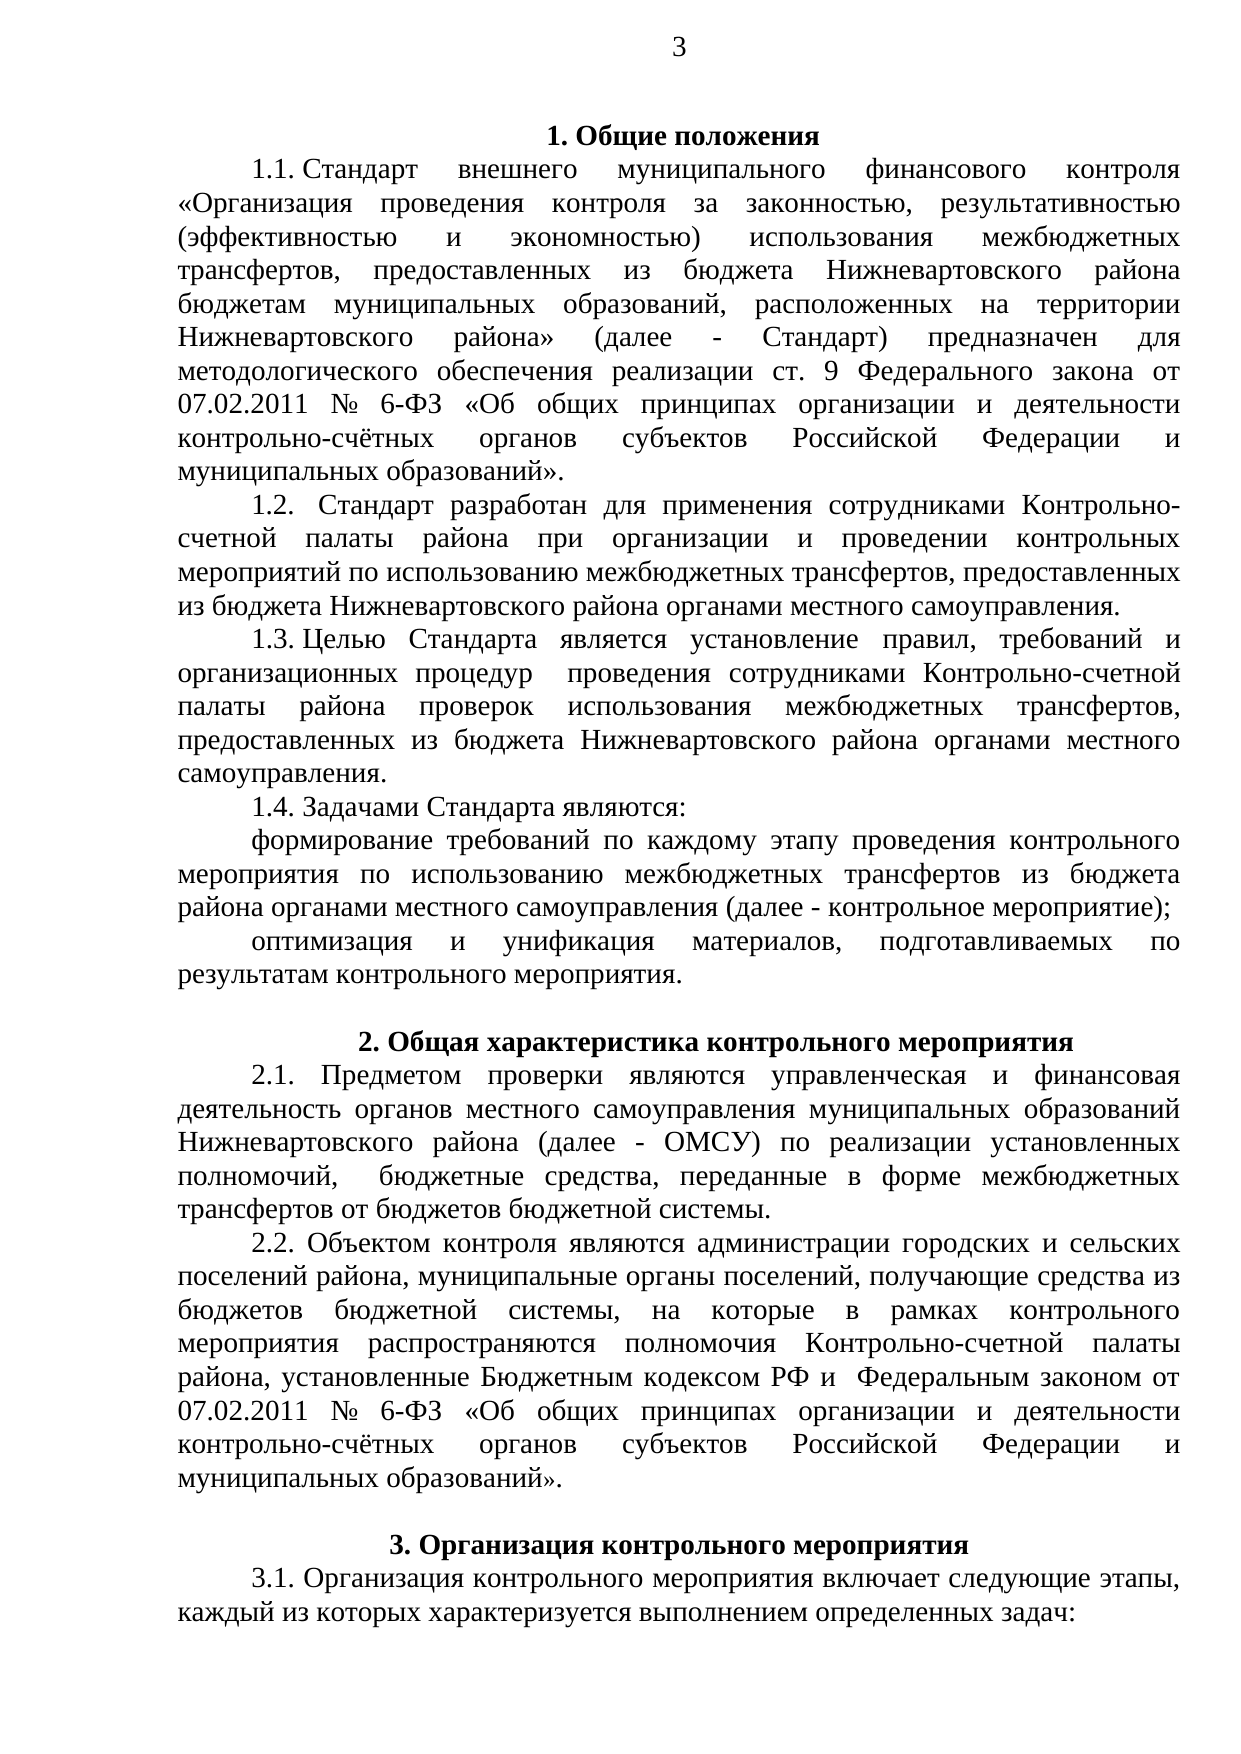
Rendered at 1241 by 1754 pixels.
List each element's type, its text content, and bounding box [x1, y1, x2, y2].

text оптимизация и унификация материалов, подготавливаемых по результатам контрольного мероприятия. [177, 923, 1181, 990]
text 2.1. Предметом проверки являются управленческая и финансовая деятельность органов местного самоуправления муниципальных образований Нижневартовского района (далее - ОМСУ) по реализации установленных полномочий, бюджетные средства, переданные в форме межбюджетных трансфертов от бюджетов бюджетной системы. [177, 1057, 1181, 1225]
text 3. Организация контрольного мероприятия [177, 1527, 1181, 1560]
text 1.4. Задачами Стандарта являются: [177, 789, 1181, 822]
text 2. Общая характеристика контрольного мероприятия [177, 1024, 1181, 1057]
text 1.3. Целью Стандарта является установление правил, требований и организационных процедур проведения сотрудниками Контрольно-счетной палаты района проверок использования межбюджетных трансфертов, предоставленных из бюджета Нижневартовского района органами местного самоуправления. [177, 621, 1181, 789]
text формирование требований по каждому этапу проведения контрольного мероприятия по использованию межбюджетных трансфертов из бюджета района органами местного самоуправления (далее - контрольное мероприятие); [177, 822, 1181, 923]
text 1.1. Стандарт внешнего муниципального финансового контроля «Организация проведения контроля за законностью, результативностью (эффективностью и экономностью) использования межбюджетных трансфертов, предоставленных из бюджета Нижневартовского района бюджетам муниципальных образований, расположенных на территории Нижневартовского района» (далее - Стандарт) предназначен для методологического обеспечения реализации ст. 9 Федерального закона от 07.02.2011 № 6-ФЗ «Об общих принципах организации и деятельности контрольно-счётных органов субъектов Российской Федерации и муниципальных образований». [177, 152, 1181, 487]
text 1.2. Стандарт разработан для применения сотрудниками Контрольно-счетной палаты района при организации и проведении контрольных мероприятий по использованию межбюджетных трансфертов, предоставленных из бюджета Нижневартовского района органами местного самоуправления. [177, 487, 1181, 621]
text 1. Общие положения [472, 118, 1181, 152]
text 3.1. Организация контрольного мероприятия включает следующие этапы, каждый из которых характеризуется выполнением определенных задач: [177, 1560, 1181, 1627]
text 2.2. Объектом контроля являются администрации городских и сельских поселений района, муниципальные органы поселений, получающие средства из бюджетов бюджетной системы, на которые в рамках контрольного мероприятия распространяются полномочия Контрольно-счетной палаты района, установленные Бюджетным кодексом РФ и Федеральным законом от 07.02.2011 № 6-ФЗ «Об общих принципах организации и деятельности контрольно-счётных органов субъектов Российской Федерации и муниципальных образований». [177, 1225, 1181, 1493]
